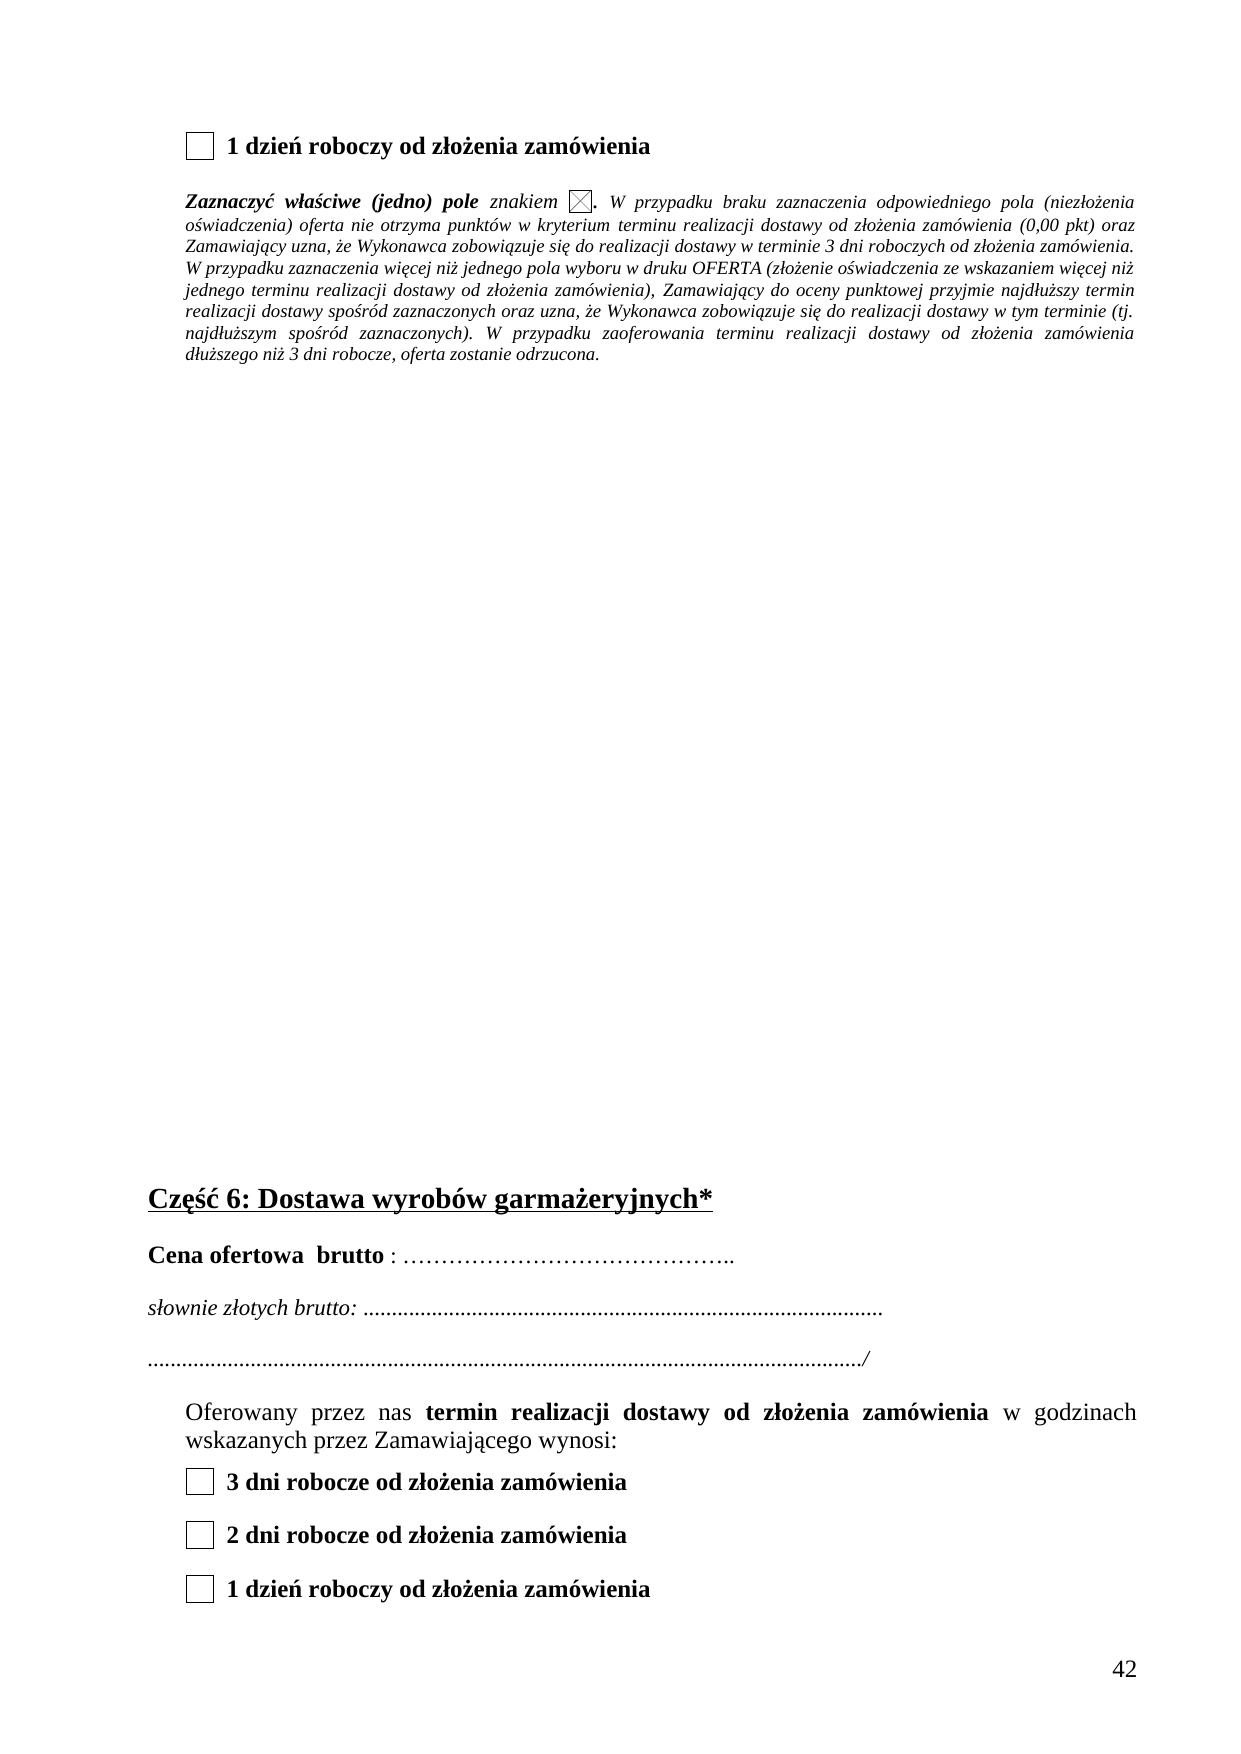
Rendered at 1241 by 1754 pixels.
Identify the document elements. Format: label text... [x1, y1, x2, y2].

text Zaznaczyć właściwe (jedno) pole znakiem . W przypadku braku zaznaczenia odpowiedniego pola (niezłożenia oświadczenia) oferta nie otrzyma punktów w kryterium terminu realizacji dostawy od złożenia zamówienia (0,00 pkt) oraz Zamawiający uzna, że Wykonawca zobowiązuje się do realizacji dostawy w terminie 3 dni roboczych od złożenia zamówienia. W przypadku zaznaczenia więcej niż jednego pola wyboru w druku OFERTA (złożenie oświadczenia ze wskazaniem więcej niż jednego terminu realizacji dostawy od złożenia zamówienia), Zamawiający do oceny punktowej przyjmie najdłuższy termin realizacji dostawy spośród zaznaczonych oraz uzna, że Wykonawca zobowiązuje się do realizacji dostawy w tym terminie (tj. najdłuższym spośród zaznaczonych). W przypadku zaoferowania terminu realizacji dostawy od złożenia zamówienia dłuższego niż 3 dni robocze, oferta zostanie odrzucona. [185, 185, 1137, 365]
text Część 6: Dostawa wyrobów garmażeryjnych* [148, 1182, 1137, 1215]
text 2 dni robocze od złożenia zamówienia [226, 1520, 1137, 1549]
text Cena ofertowa brutto : …………………………………….. [148, 1240, 1137, 1269]
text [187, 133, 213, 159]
text 1 dzień roboczy od złożenia zamówienia [226, 131, 1137, 160]
text ............................................................................................................................./ [148, 1345, 1137, 1372]
text 3 dni robocze od złożenia zamówienia [226, 1467, 1137, 1495]
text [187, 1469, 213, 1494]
text Oferowany przez nas termin realizacji dostawy od złożenia zamówienia w godzinach wskazanych przez Zamawiającego wynosi: [185, 1397, 1137, 1454]
text słownie złotych brutto: ........................................................................................... [148, 1294, 1137, 1320]
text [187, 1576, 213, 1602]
text 1 dzień roboczy od złożenia zamówienia [226, 1574, 1137, 1603]
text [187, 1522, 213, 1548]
